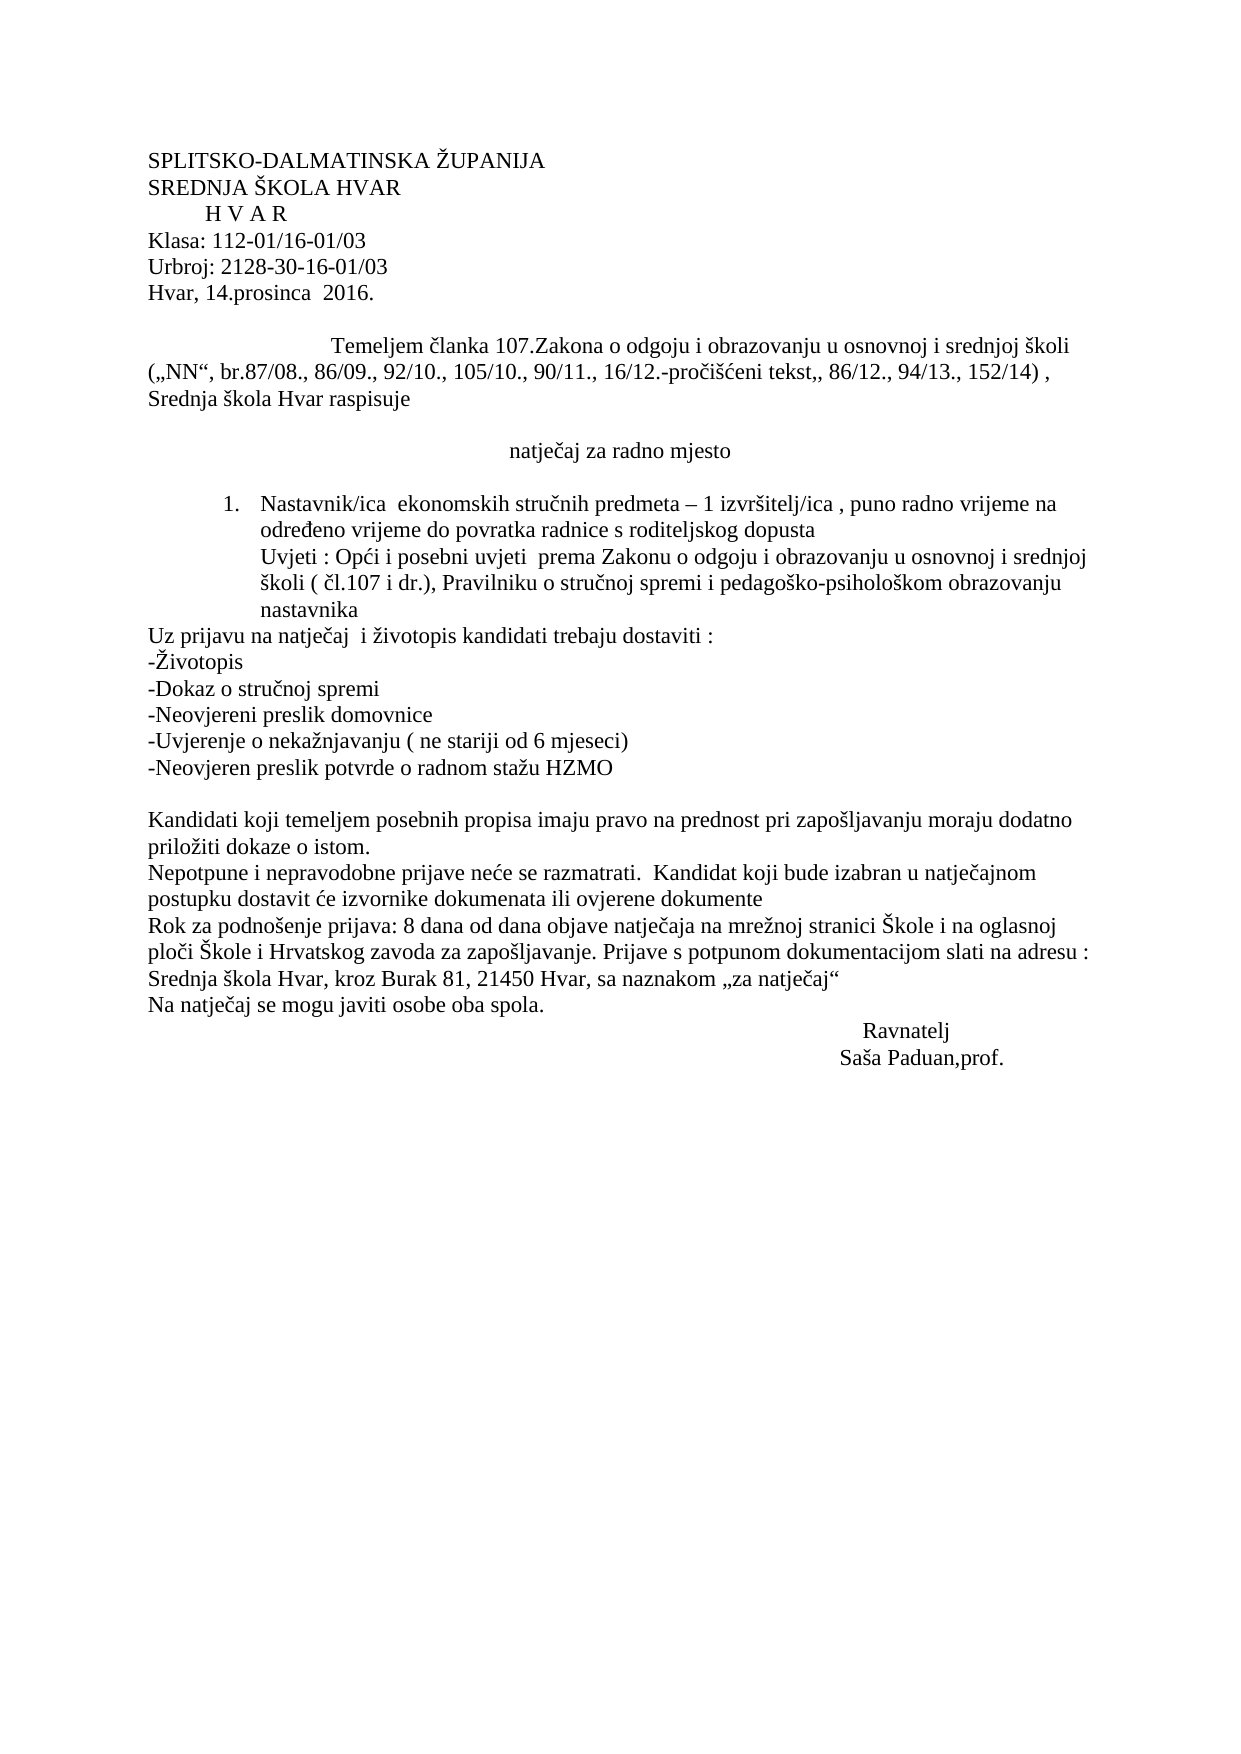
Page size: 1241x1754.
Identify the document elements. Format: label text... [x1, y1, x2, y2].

text -Dokaz o stručnoj spremi [148, 675, 1093, 701]
text -Životopis [148, 648, 1093, 675]
text Rok za podnošenje prijava: 8 dana od dana objave natječaja na mrežnoj stranici Škole i na oglasnoj ploči Škole i Hrvatskog zavoda za zapošljavanje. Prijave s potpunom dokumentacijom slati na adresu : Srednja škola Hvar, kroz Burak 81, 21450 Hvar, sa naznakom „za natječaj“ [148, 912, 1093, 991]
list Nastavnik/ica ekonomskih stručnih predmeta – 1 izvršitelj/ica , puno radno vrijeme na određeno vrijeme do povratka radnice s roditeljskog dopusta [223, 490, 1093, 543]
text Nepotpune i nepravodobne prijave neće se razmatrati. Kandidat koji bude izabran u natječajnom postupku dostavit će izvornike dokumenata ili ovjerene dokumente [148, 859, 1093, 912]
text Temeljem članka 107.Zakona o odgoju i obrazovanju u osnovnoj i srednjoj školi („NN“, br.87/08., 86/09., 92/10., 105/10., 90/11., 16/12.-pročišćeni tekst,, 86/12., 94/13., 152/14) , Srednja škola Hvar raspisuje [148, 332, 1093, 411]
text -Neovjereni preslik domovnice [148, 701, 1093, 727]
text Klasa: 112-01/16-01/03 [148, 227, 1093, 253]
text Uvjeti : Opći i posebni uvjeti prema Zakonu o odgoju i obrazovanju u osnovnoj i srednjoj školi ( čl.107 i dr.), Pravilniku o stručnoj spremi i pedagoško-psihološkom obrazovanju nastavnika [260, 543, 1093, 622]
text Kandidati koji temeljem posebnih propisa imaju pravo na prednost pri zapošljavanju moraju dodatno priložiti dokaze o istom. [148, 806, 1093, 859]
text SPLITSKO-DALMATINSKA ŽUPANIJA [148, 148, 1093, 174]
text -Uvjerenje o nekažnjavanju ( ne stariji od 6 mjeseci) [148, 727, 1093, 754]
text Uz prijavu na natječaj i životopis kandidati trebaju dostaviti : [148, 622, 1093, 648]
text Urbroj: 2128-30-16-01/03 [148, 253, 1093, 279]
text -Neovjeren preslik potvrde o radnom stažu HZMO [148, 754, 1093, 780]
text Ravnatelj [148, 1017, 1093, 1044]
text Saša Paduan,prof. [148, 1044, 1093, 1070]
text SREDNJA ŠKOLA HVAR [148, 174, 1093, 200]
text natječaj za radno mjesto [148, 437, 1093, 464]
text H V A R [148, 200, 1093, 227]
text Hvar, 14.prosinca 2016. [148, 279, 1093, 306]
text Na natječaj se mogu javiti osobe oba spola. [148, 991, 1093, 1017]
